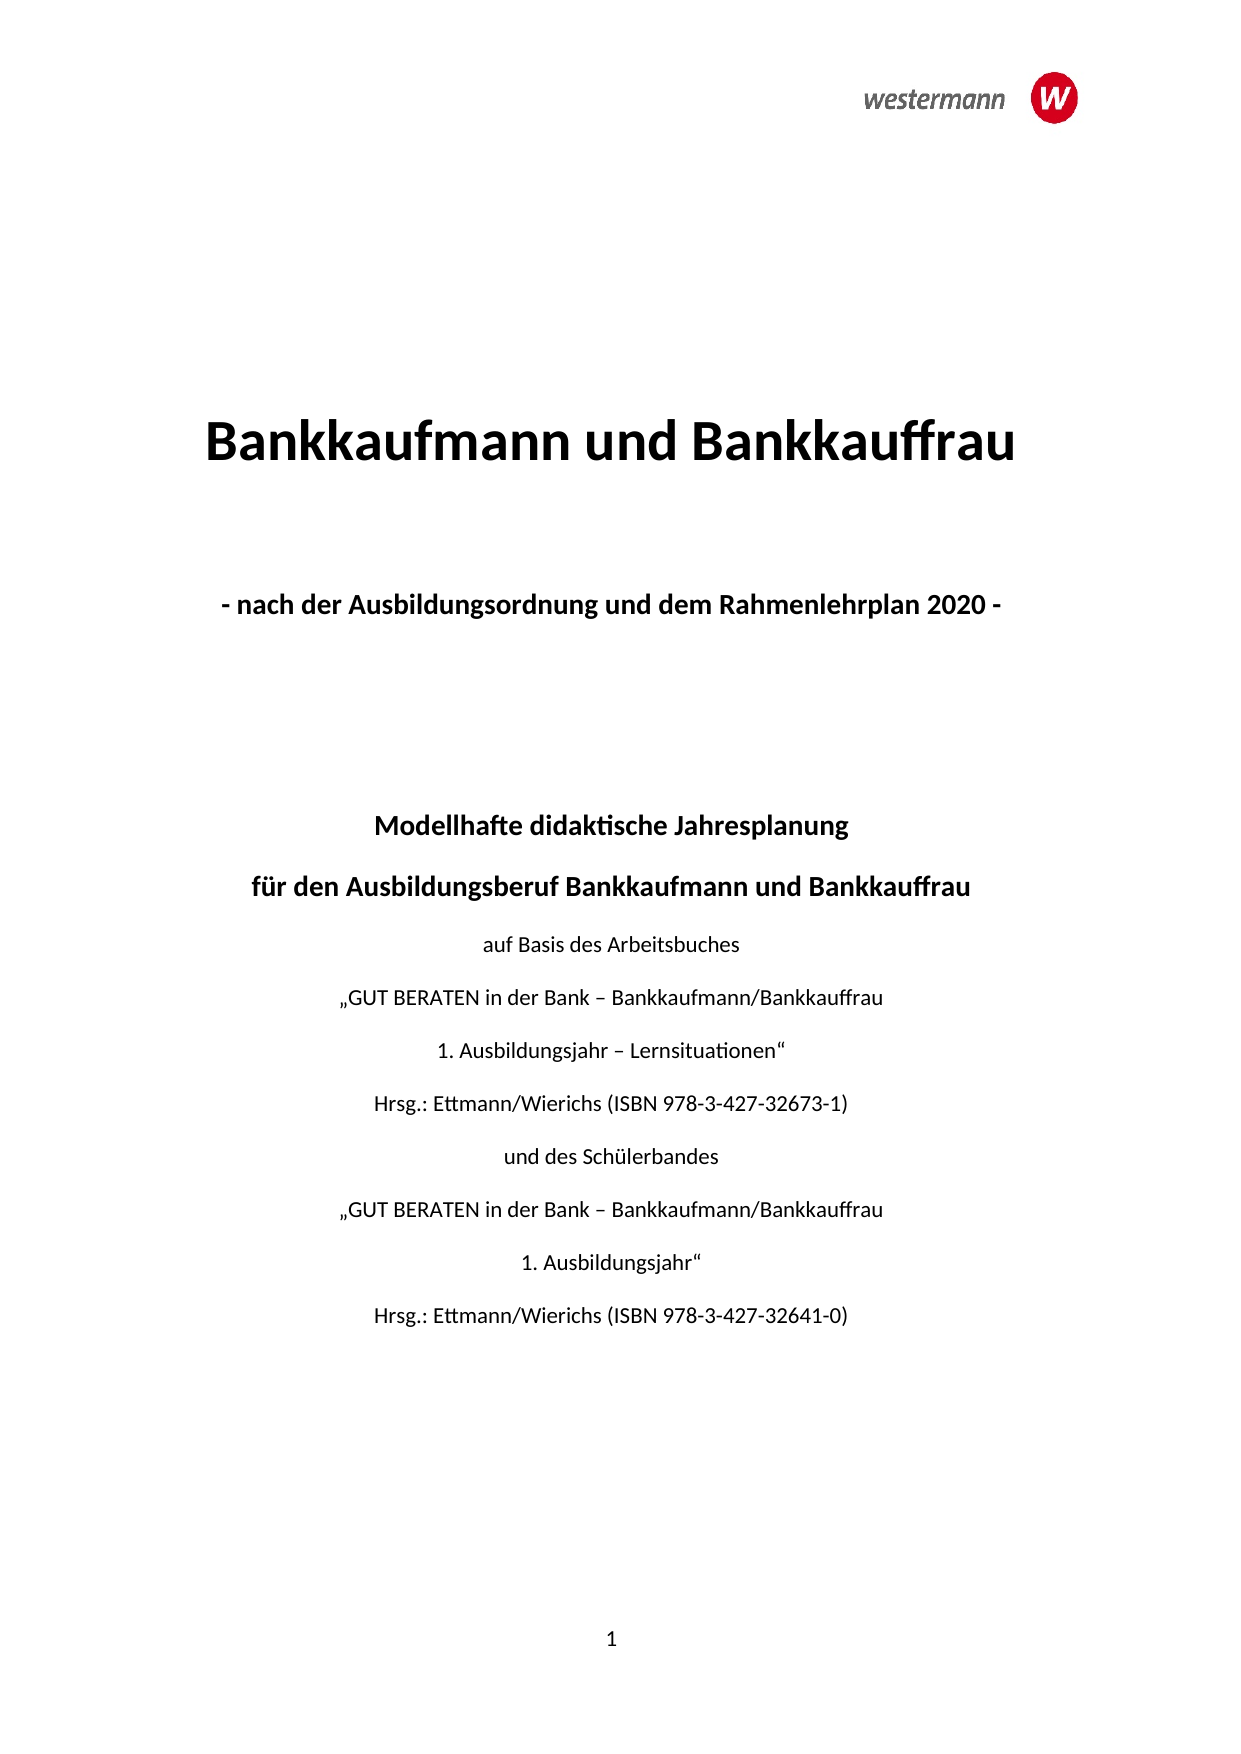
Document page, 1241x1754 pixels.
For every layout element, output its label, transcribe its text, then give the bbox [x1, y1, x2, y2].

text Hrsg.: Ettmann/Wierichs (ISBN 978-3-427-32673-1) [148, 1089, 1075, 1117]
text für den Ausbildungsberuf Bankkaufmann und Bankkauffrau [148, 868, 1075, 904]
text Hrsg.: Ettmann/Wierichs (ISBN 978-3-427-32641-0) [148, 1301, 1075, 1329]
text Modellhafte didaktische Jahresplanung [148, 807, 1075, 842]
text 1. Ausbildungsjahr“ [148, 1248, 1075, 1276]
text „GUT BERATEN in der Bank – Bankkaufmann/Bankkauffrau [148, 983, 1075, 1011]
text „GUT BERATEN in der Bank – Bankkaufmann/Bankkauffrau [148, 1195, 1075, 1223]
text Bankkaufmann und Bankkauffrau [148, 404, 1075, 475]
text auf Basis des Arbeitsbuches [148, 930, 1075, 958]
text - nach der Ausbildungsordnung und dem Rahmenlehrplan 2020 - [148, 586, 1075, 621]
text und des Schülerbandes [148, 1142, 1075, 1170]
text 1. Ausbildungsjahr – Lernsituationen“ [148, 1036, 1075, 1064]
picture [818, 46, 1124, 149]
